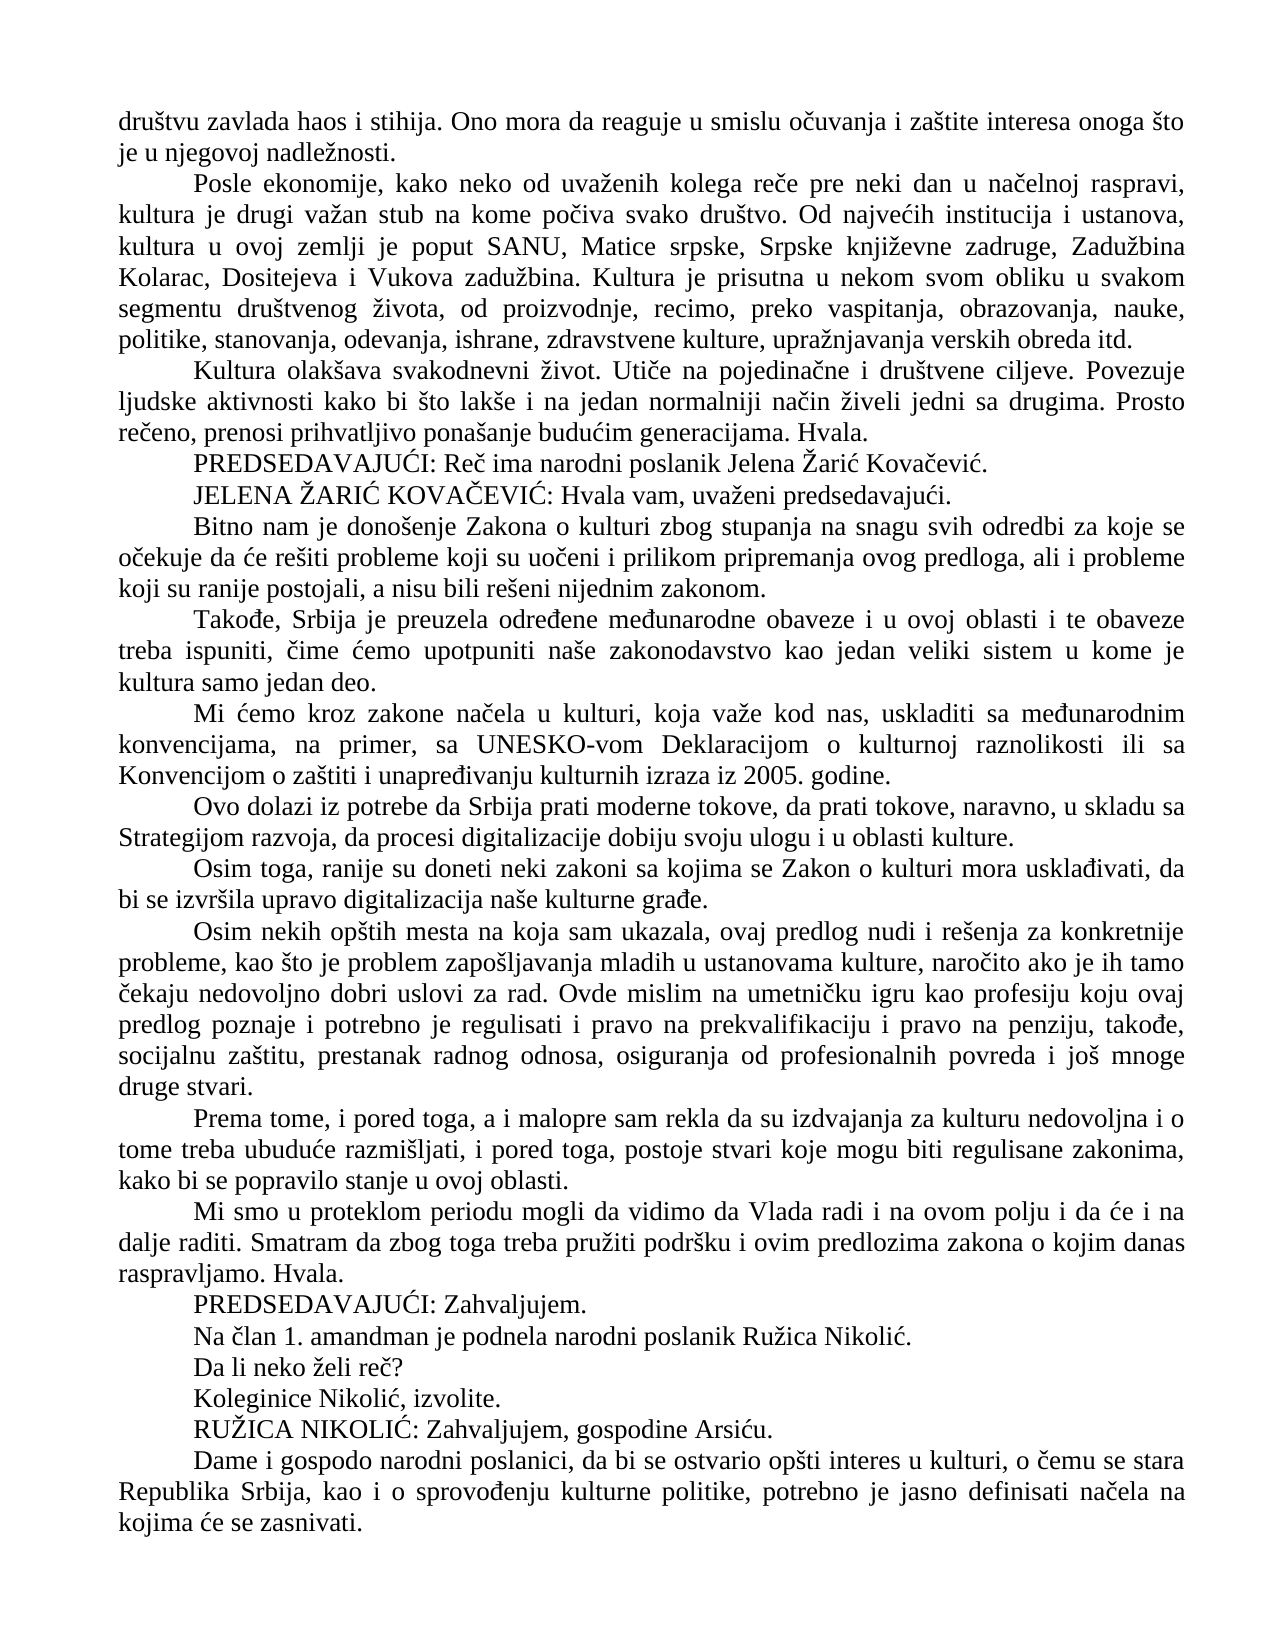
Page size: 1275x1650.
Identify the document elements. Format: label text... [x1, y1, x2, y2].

text Koleginice Nikolić, izvolite. [118, 1382, 1186, 1413]
text Posle ekonomije, kako neko od uvaženih kolega reče pre neki dan u načelnoj raspravi, kultura je drugi važan stub na kome počiva svako društvo. Od najvećih institucija i ustanova, kultura u ovoj zemlji je poput SANU, Matice srpske, Srpske književne zadruge, Zadužbina Kolarac, Dositejeva i Vukova zadužbina. Kultura je prisutna u nekom svom obliku u svakom segmentu društvenog života, od proizvodnje, recimo, preko vaspitanja, obrazovanja, nauke, politike, stanovanja, odevanja, ishrane, zdravstvene kulture, upražnjavanja verskih obreda itd. [118, 167, 1186, 354]
text Prema tome, i pored toga, a i malopre sam rekla da su izdvajanja za kulturu nedovoljna i o tome treba ubuduće razmišljati, i pored toga, postoje stvari koje mogu biti regulisane zakonima, kako bi se popravilo stanje u ovoj oblasti. [118, 1102, 1186, 1195]
text Ovo dolazi iz potrebe da Srbija prati moderne tokove, da prati tokove, naravno, u skladu sa Strategijom razvoja, da procesi digitalizacije dobiju svoju ulogu i u oblasti kulture. [118, 790, 1186, 852]
text Bitno nam je donošenje Zakona o kulturi zbog stupanja na snagu svih odredbi za koje se očekuje da će rešiti probleme koji su uočeni i prilikom pripremanja ovog predloga, ali i probleme koji su ranije postojali, a nisu bili rešeni nijednim zakonom. [118, 510, 1186, 603]
text PREDSEDAVAJUĆI: Zahvaljujem. [118, 1288, 1186, 1320]
text PREDSEDAVAJUĆI: Reč ima narodni poslanik Jelena Žarić Kovačević. [118, 448, 1186, 479]
text Dame i gospodo narodni poslanici, da bi se ostvario opšti interes u kulturi, o čemu se stara Republika Srbija, kao i o sprovođenju kulturne politike, potrebno je jasno definisati načela na kojima će se zasnivati. [118, 1444, 1186, 1538]
text Osim toga, ranije su doneti neki zakoni sa kojima se Zakon o kulturi mora usklađivati, da bi se izvršila upravo digitalizacija naše kulturne građe. [118, 852, 1186, 915]
text JELENA ŽARIĆ KOVAČEVIĆ: Hvala vam, uvaženi predsedavajući. [118, 479, 1186, 510]
text Mi ćemo kroz zakone načela u kulturi, koja važe kod nas, uskladiti sa međunarodnim konvencijama, na primer, sa UNESKO-vom Deklaracijom o kulturnoj raznolikosti ili sa Konvencijom o zaštiti i unapređivanju kulturnih izraza iz 2005. godine. [118, 697, 1186, 790]
text Kultura olakšava svakodnevni život. Utiče na pojedinačne i društvene ciljeve. Povezuje ljudske aktivnosti kako bi što lakše i na jedan normalniji način živeli jedni sa drugima. Prosto rečeno, prenosi prihvatljivo ponašanje budućim generacijama. Hvala. [118, 354, 1186, 448]
text Takođe, Srbija je preuzela određene međunarodne obaveze i u ovoj oblasti i te obaveze treba ispuniti, čime ćemo upotpuniti naše zakonodavstvo kao jedan veliki sistem u kome je kultura samo jedan deo. [118, 603, 1186, 697]
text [118, 105, 1186, 167]
text Da li neko želi reč? [118, 1351, 1186, 1382]
text Mi smo u proteklom periodu mogli da vidimo da Vlada radi i na ovom polju i da će i na dalje raditi. Smatram da zbog toga treba pružiti podršku i ovim predlozima zakona o kojim danas raspravljamo. Hvala. [118, 1195, 1186, 1288]
text Na član 1. amandman je podnela narodni poslanik Ružica Nikolić. [118, 1320, 1186, 1351]
text RUŽICA NIKOLIĆ: Zahvaljujem, gospodine Arsiću. [118, 1413, 1186, 1444]
text Osim nekih opštih mesta na koja sam ukazala, ovaj predlog nudi i rešenja za konkretnije probleme, kao što je problem zapošljavanja mladih u ustanovama kulture, naročito ako je ih tamo čekaju nedovoljno dobri uslovi za rad. Ovde mislim na umetničku igru kao profesiju koju ovaj predlog poznaje i potrebno je regulisati i pravo na prekvalifikaciju i pravo na penziju, takođe, socijalnu zaštitu, prestanak radnog odnosa, osiguranja od profesionalnih povreda i još mnoge druge stvari. [118, 915, 1186, 1102]
